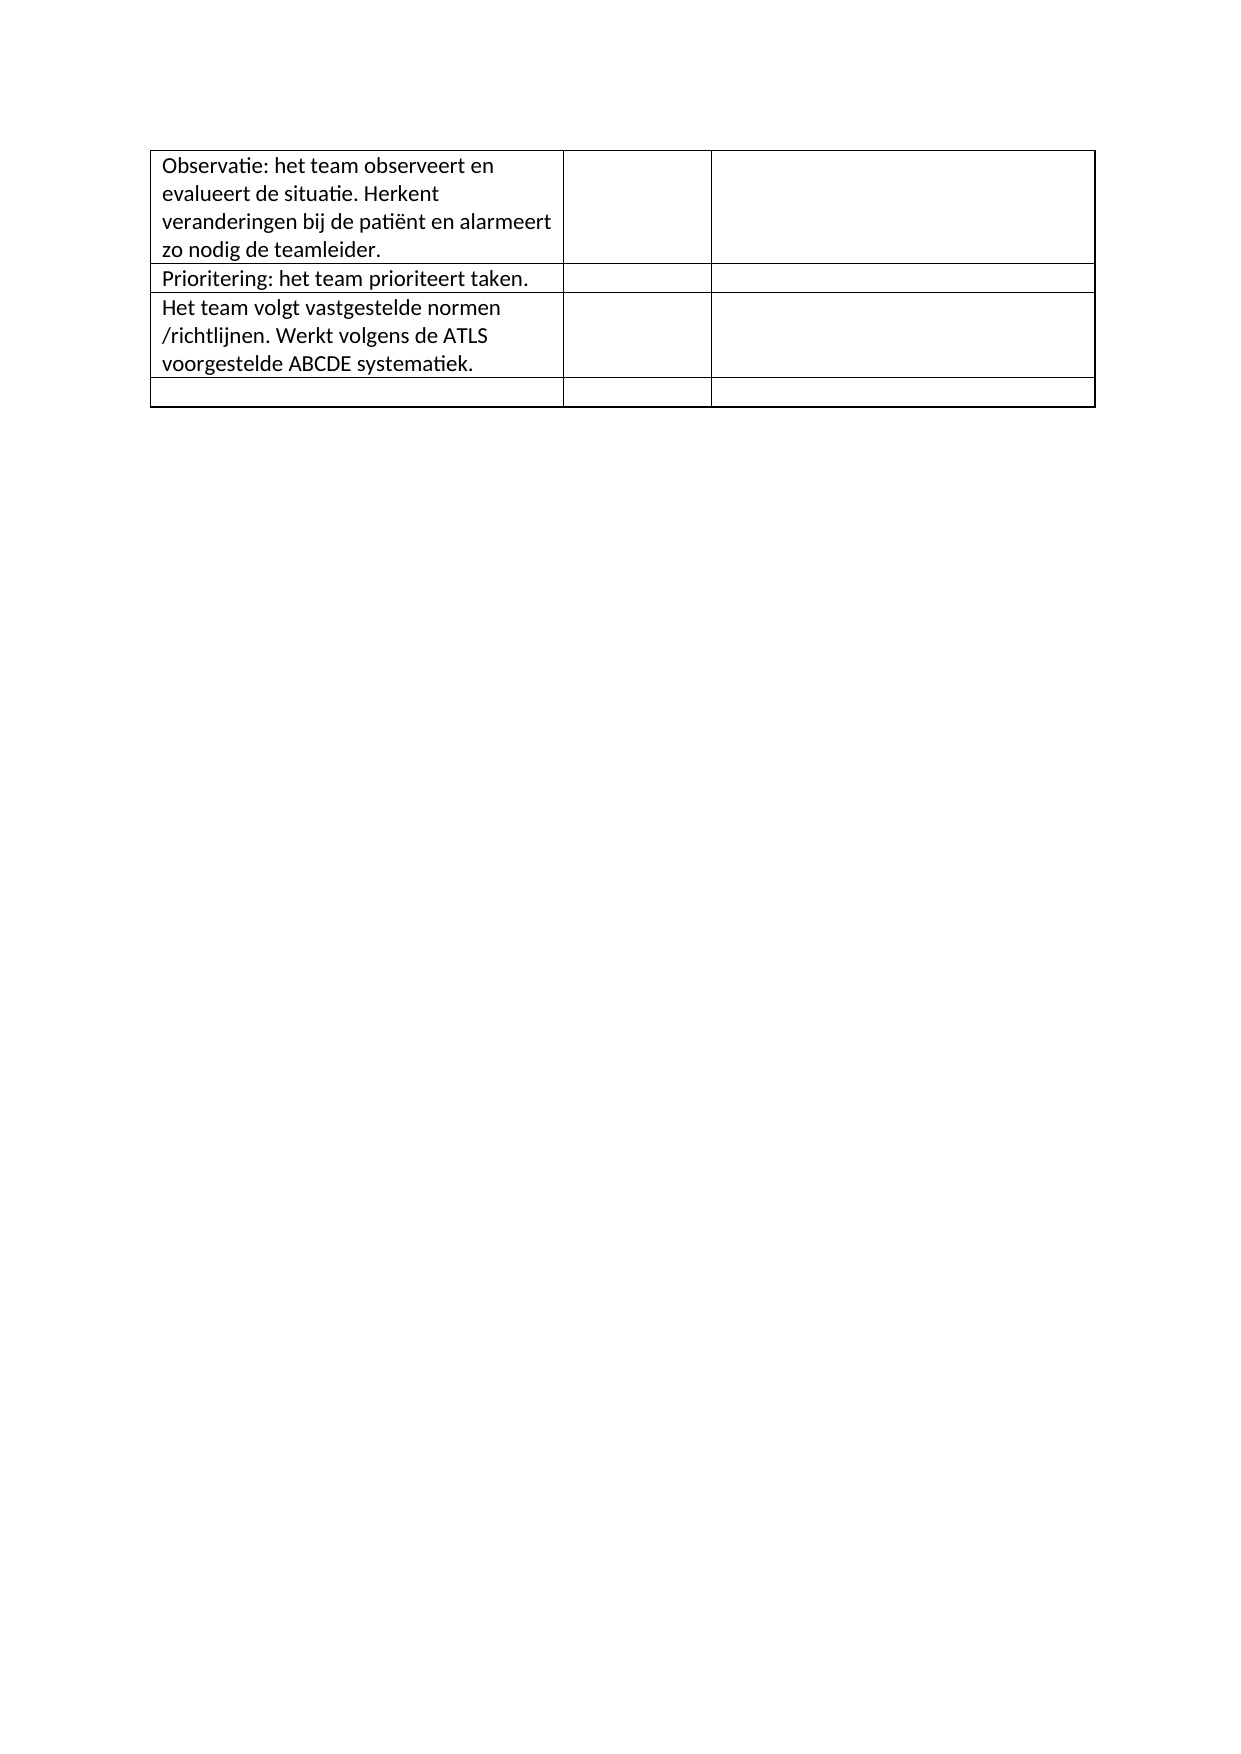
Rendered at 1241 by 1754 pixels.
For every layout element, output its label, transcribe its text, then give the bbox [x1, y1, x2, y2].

table_cell [712, 151, 1094, 263]
table_cell [564, 151, 711, 263]
table_cell [712, 378, 1094, 406]
table_cell [564, 378, 711, 406]
table_cell Het team volgt vastgestelde normen /richtlijnen. Werkt volgens de ATLS voorgestelde ABCDE systematiek. [151, 293, 563, 377]
table_cell [564, 293, 711, 377]
table_cell Observatie: het team observeert en evalueert de situatie. Herkent veranderingen bij de patiënt en alarmeert zo nodig de teamleider. [151, 151, 563, 263]
table_cell [712, 293, 1094, 377]
table_cell [564, 264, 711, 292]
table_cell [712, 264, 1094, 292]
table_cell [151, 378, 563, 406]
table_cell Prioritering: het team prioriteert taken. [151, 264, 563, 292]
